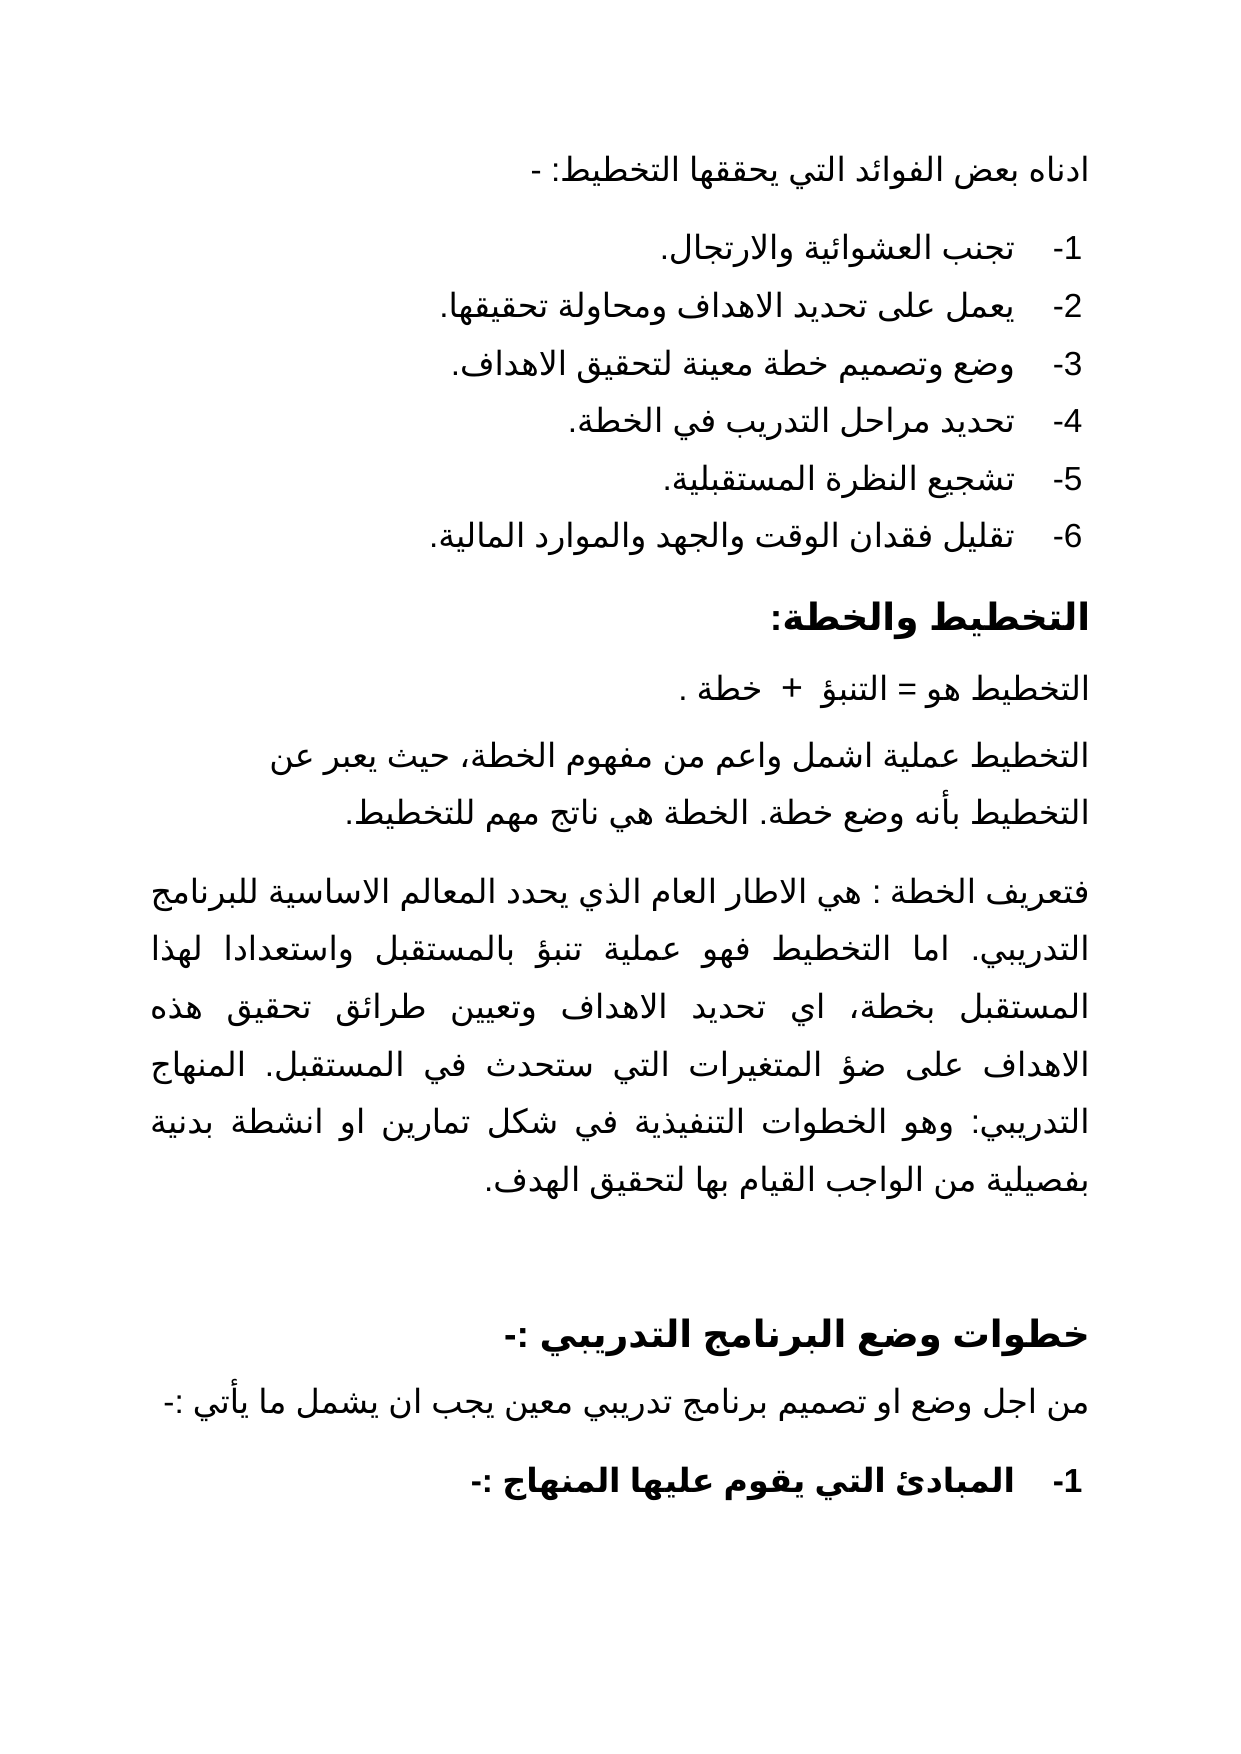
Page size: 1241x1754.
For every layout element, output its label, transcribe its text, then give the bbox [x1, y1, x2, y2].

text من اجل وضع او تصميم برنامج تدريبي معين يجب ان يشمل ما يأتي :- [150, 1382, 1090, 1421]
list تحديد مراحل التدريب في الخطة. [150, 401, 1053, 440]
text فتعريف الخطة : هي الاطار العام الذي يحدد المعالم الاساسية للبرنامج التدريبي. اما التخطيط فهو عملية تنبؤ بالمستقبل واستعدادا لهذا المستقبل بخطة، اي تحديد الاهداف وتعيين طرائق تحقيق هذه الاهداف على ضؤ المتغيرات التي ستحدث في المستقبل. المنهاج التدريبي: وهو الخطوات التنفيذية في شكل تمارين او انشطة بدنية بفصيلية من الواجب القيام بها لتحقيق الهدف. [150, 872, 1090, 1198]
list المبادئ التي يقوم عليها المنهاج :- [150, 1461, 1053, 1499]
text ادناه بعض الفوائد التي يحققها التخطيط: - [150, 150, 1090, 188]
text التخطيط والخطة: [150, 595, 1090, 638]
text التخطيط هو = التنبؤ + خطة . [150, 665, 1090, 708]
text التخطيط عملية اشمل واعم من مفهوم الخطة، حيث يعبر عن التخطيط بأنه وضع خطة. الخطة هي ناتج مهم للتخطيط. [150, 736, 1090, 832]
list يعمل على تحديد الاهداف ومحاولة تحقيقها. [150, 286, 1053, 324]
list تشجيع النظرة المستقبلية. [150, 459, 1053, 497]
text خطوات وضع البرنامج التدريبي :- [150, 1312, 1090, 1355]
list تقليل فقدان الوقت والجهد والموارد المالية. [150, 516, 1053, 555]
list وضع وتصميم خطة معينة لتحقيق الاهداف. [150, 344, 1053, 382]
list تجنب العشوائية والارتجال. [150, 228, 1053, 267]
